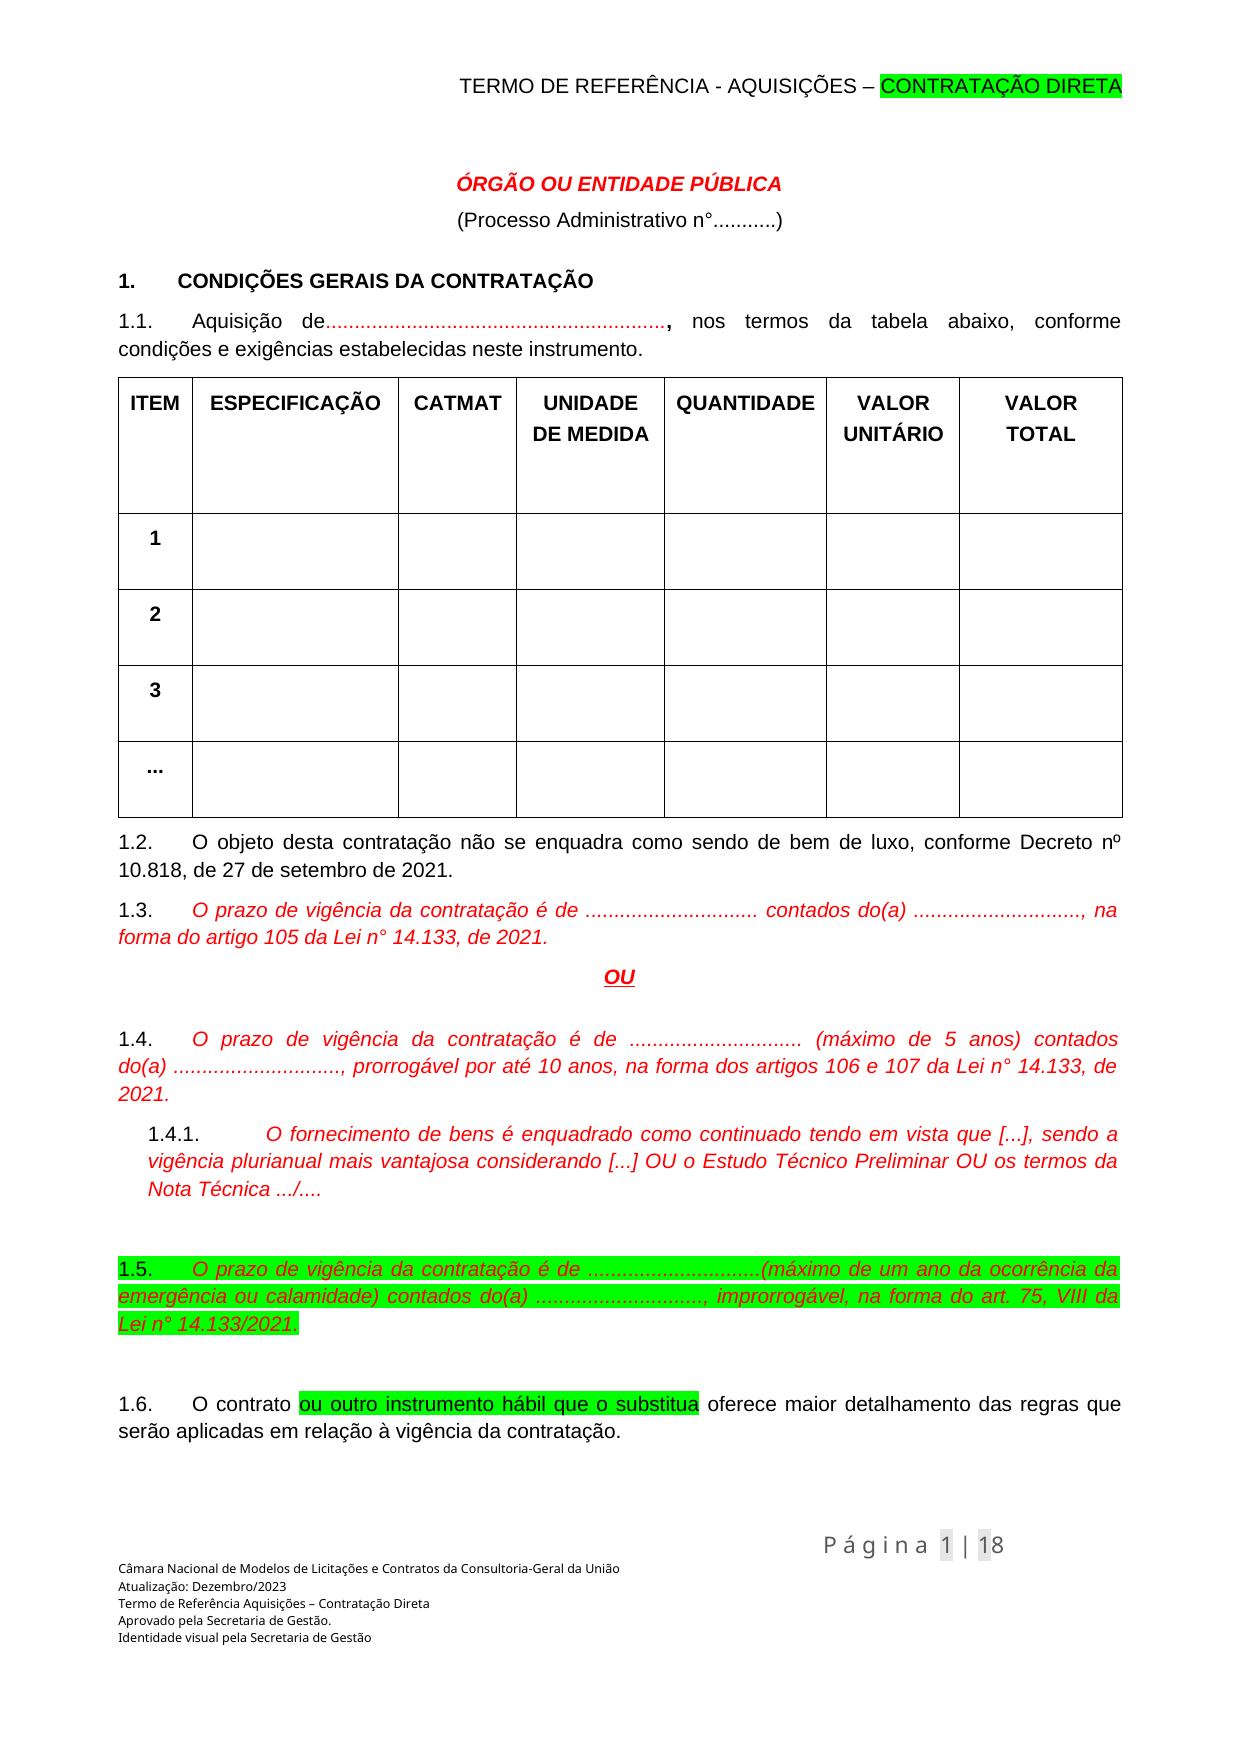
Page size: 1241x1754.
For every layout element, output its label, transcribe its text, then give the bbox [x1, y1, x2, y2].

text O objeto desta contratação não se enquadra como sendo de bem de luxo, conforme Decreto nº 10.818, de 27 de setembro de 2021. [118, 830, 1122, 882]
table_cell [193, 666, 398, 741]
text ÓRGÃO OU ENTIDADE PÚBLICA [118, 172, 1122, 196]
table_header ESPECIFICAÇÃO [193, 378, 398, 512]
table_cell [399, 514, 516, 588]
table_cell [960, 666, 1122, 741]
table_cell [960, 742, 1122, 817]
table_cell [665, 590, 826, 664]
table_cell 2 [119, 590, 192, 664]
table_cell [399, 590, 516, 664]
table_header ITEM [119, 378, 192, 512]
text O prazo de vigência da contratação é de ..............................(máximo de um ano da ocorrência da emergência ou calamidade) contados do(a) ............................., improrrogável, na forma do art. 75, VIII da Lei n° 14.133/2021. [118, 1256, 1122, 1335]
table_cell [399, 742, 516, 817]
table_cell [827, 514, 959, 588]
table_header CATMAT [399, 378, 516, 512]
table_cell [399, 666, 516, 741]
table_cell [827, 590, 959, 664]
table_cell [827, 666, 959, 741]
text O contrato ou outro instrumento hábil que o substitua oferece maior detalhamento das regras que serão aplicadas em relação à vigência da contratação. [118, 1391, 1122, 1443]
text O prazo de vigência da contratação é de .............................. contados do(a) ............................., na forma do artigo 105 da Lei n° 14.133, de 2021. [118, 898, 1122, 949]
table_cell [960, 514, 1122, 588]
table_cell [827, 742, 959, 817]
text OU [118, 965, 1122, 989]
table_header VALOR TOTAL [960, 378, 1122, 512]
table_header QUANTIDADE [665, 378, 826, 512]
table_cell [517, 742, 664, 817]
text Aquisição de..........................................................., nos termos da tabela abaixo, conforme condições e exigências estabelecidas neste instrumento. [118, 309, 1122, 361]
table_cell [193, 514, 398, 588]
table_cell [517, 514, 664, 588]
table_cell 1 [119, 514, 192, 588]
text O fornecimento de bens é enquadrado como continuado tendo em vista que [...], sendo a vigência plurianual mais vantajosa considerando [...] OU o Estudo Técnico Preliminar OU os termos da Nota Técnica .../.... [148, 1121, 1122, 1200]
table_cell [960, 590, 1122, 664]
text CONDIÇÕES GERAIS DA CONTRATAÇÃO [118, 269, 1122, 293]
text (Processo Administrativo n°...........) [118, 208, 1122, 232]
table_header UNIDADE DE MEDIDA [517, 378, 664, 512]
table_cell [665, 666, 826, 741]
table_cell [517, 590, 664, 664]
table_cell ... [119, 742, 192, 817]
table_cell [517, 666, 664, 741]
table_header VALOR UNITÁRIO [827, 378, 959, 512]
table_cell [193, 590, 398, 664]
table_cell [193, 742, 398, 817]
text O prazo de vigência da contratação é de .............................. (máximo de 5 anos) contados do(a) ............................., prorrogável por até 10 anos, na forma dos artigos 106 e 107 da Lei n° 14.133, de 2021. [118, 1026, 1122, 1105]
table_cell 3 [119, 666, 192, 741]
table_cell [665, 742, 826, 817]
table_cell [665, 514, 826, 588]
